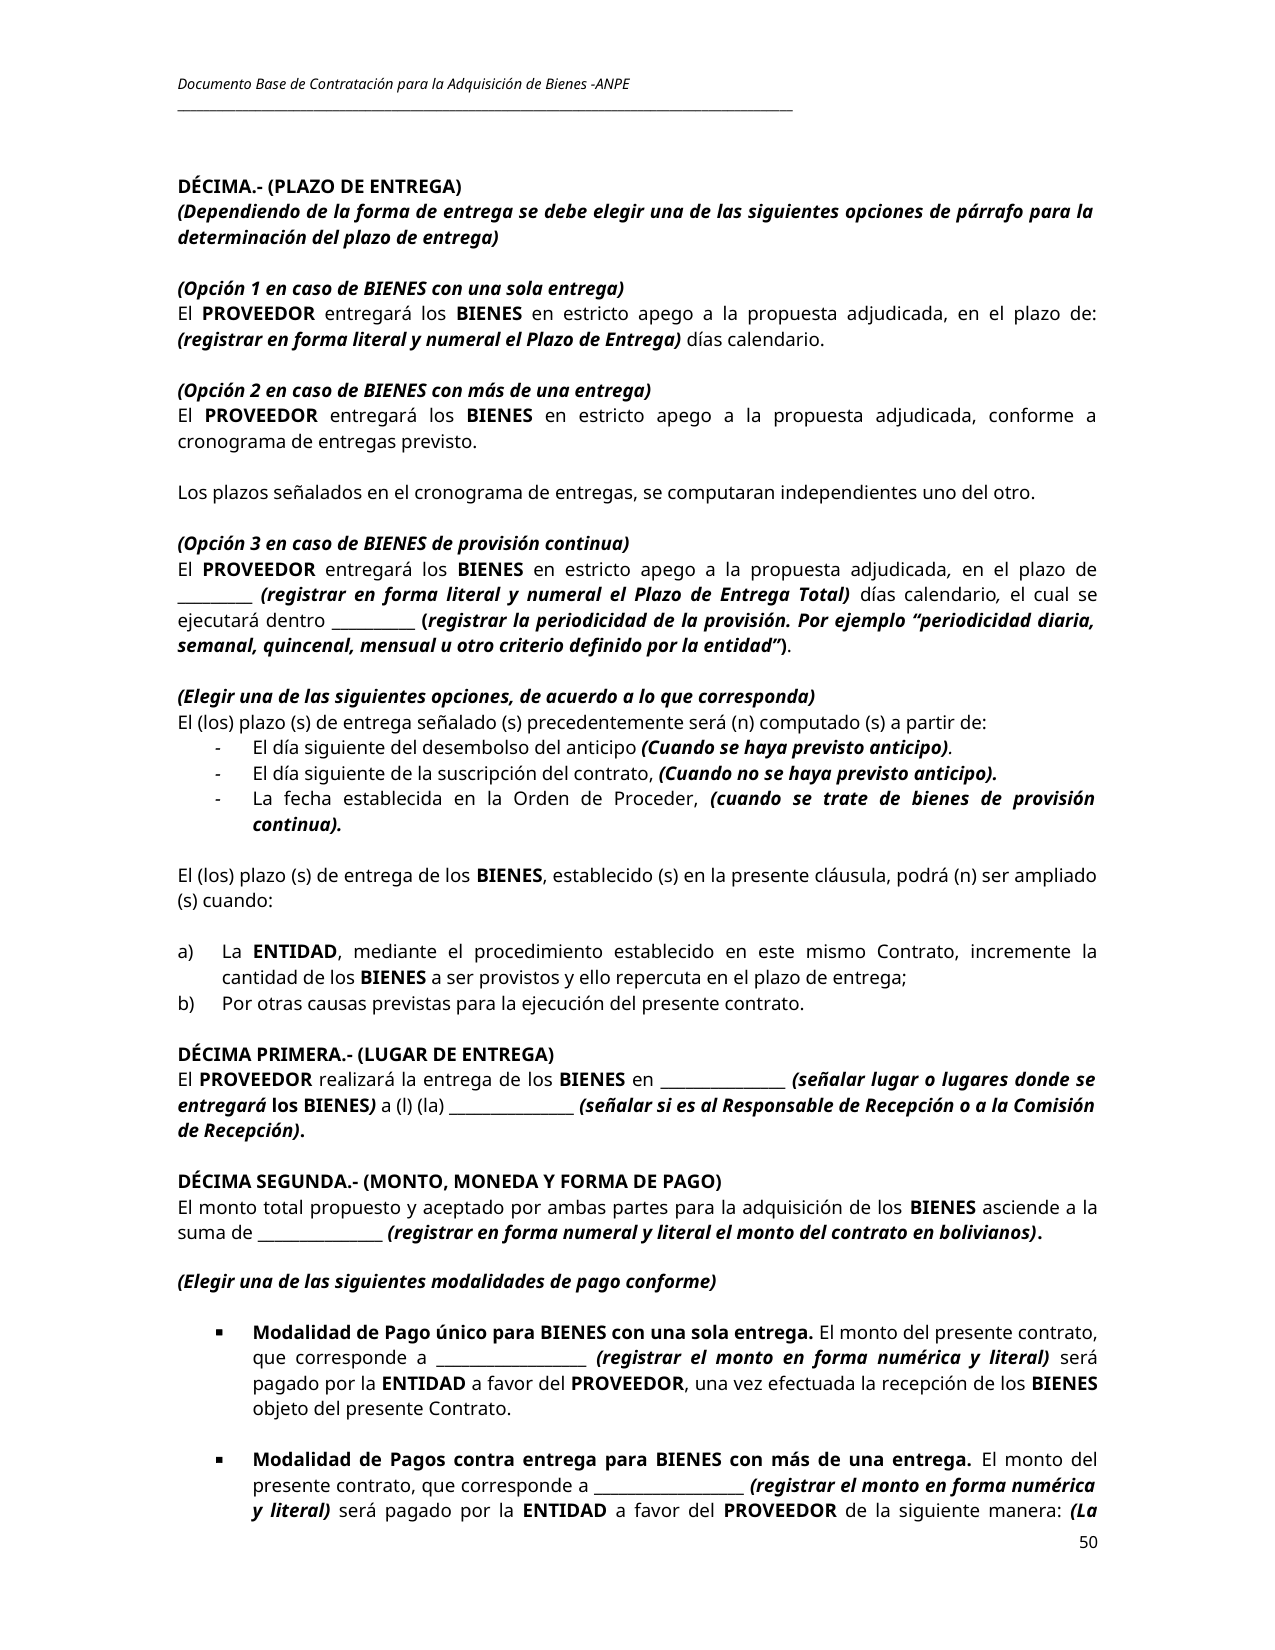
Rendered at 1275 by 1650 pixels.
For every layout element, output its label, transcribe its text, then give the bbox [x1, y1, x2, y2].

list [215, 1447, 1098, 1523]
list Modalidad de Pago único para BIENES con una sola entrega. El monto del presente contrato, que corresponde a __________________ (registrar el monto en forma numérica y literal) será pagado por la ENTIDAD a favor del PROVEEDOR, una vez efectuada la recepción de los BIENES objeto del presente Contrato. [215, 1319, 1098, 1421]
text (Elegir una de las siguientes opciones, de acuerdo a lo que corresponda) [177, 683, 1098, 709]
text (Opción 3 en caso de BIENES de provisión continua) [177, 530, 1098, 556]
list La fecha establecida en la Orden de Proceder, (cuando se trate de bienes de provisión continua). [215, 786, 1098, 837]
text (Dependiendo de la forma de entrega se debe elegir una de las siguientes opciones de párrafo para la determinación del plazo de entrega) [177, 199, 1098, 250]
text Los plazos señalados en el cronograma de entregas, se computaran independientes uno del otro. [177, 479, 1098, 505]
text El (los) plazo (s) de entrega señalado (s) precedentemente será (n) computado (s) a partir de: [177, 709, 1098, 734]
text El PROVEEDOR entregará los BIENES en estricto apego a la propuesta adjudicada, conforme a cronograma de entregas previsto. [177, 403, 1098, 454]
text El PROVEEDOR realizará la entrega de los BIENES en _______________ (señalar lugar o lugares donde se entregará los BIENES) a (l) (la) _______________ (señalar si es al Responsable de Recepción o a la Comisión de Recepción). [177, 1066, 1098, 1143]
text (Opción 2 en caso de BIENES con más de una entrega) [177, 377, 1098, 403]
text El monto total propuesto y aceptado por ambas partes para la adquisición de los BIENES asciende a la suma de _______________ (registrar en forma numeral y literal el monto del contrato en bolivianos). [177, 1194, 1098, 1245]
list Por otras causas previstas para la ejecución del presente contrato. [177, 990, 1098, 1015]
list El día siguiente del desembolso del anticipo (Cuando se haya previsto anticipo). [215, 734, 1098, 760]
text (Opción 1 en caso de BIENES con una sola entrega) [177, 275, 1098, 301]
text El PROVEEDOR entregará los BIENES en estricto apego a la propuesta adjudicada, en el plazo de _________ (registrar en forma literal y numeral el Plazo de Entrega Total) días calendario, el cual se ejecutará dentro __________ (registrar la periodicidad de la provisión. Por ejemplo “periodicidad diaria, semanal, quincenal, mensual u otro criterio definido por la entidad”). [177, 556, 1098, 658]
list El día siguiente de la suscripción del contrato, (Cuando no se haya previsto anticipo). [215, 760, 1098, 786]
text DÉCIMA.- (PLAZO DE ENTREGA) [177, 173, 1098, 199]
text DÉCIMA SEGUNDA.- (MONTO, MONEDA Y FORMA DE PAGO) [177, 1168, 1098, 1194]
text (Elegir una de las siguientes modalidades de pago conforme) [177, 1268, 1098, 1293]
text El PROVEEDOR entregará los BIENES en estricto apego a la propuesta adjudicada, en el plazo de: (registrar en forma literal y numeral el Plazo de Entrega) días calendario. [177, 301, 1098, 352]
list La ENTIDAD, mediante el procedimiento establecido en este mismo Contrato, incremente la cantidad de los BIENES a ser provistos y ello repercuta en el plazo de entrega; [177, 939, 1098, 990]
text DÉCIMA PRIMERA.- (LUGAR DE ENTREGA) [177, 1041, 1098, 1066]
text El (los) plazo (s) de entrega de los BIENES, establecido (s) en la presente cláusula, podrá (n) ser ampliado (s) cuando: [177, 862, 1098, 913]
